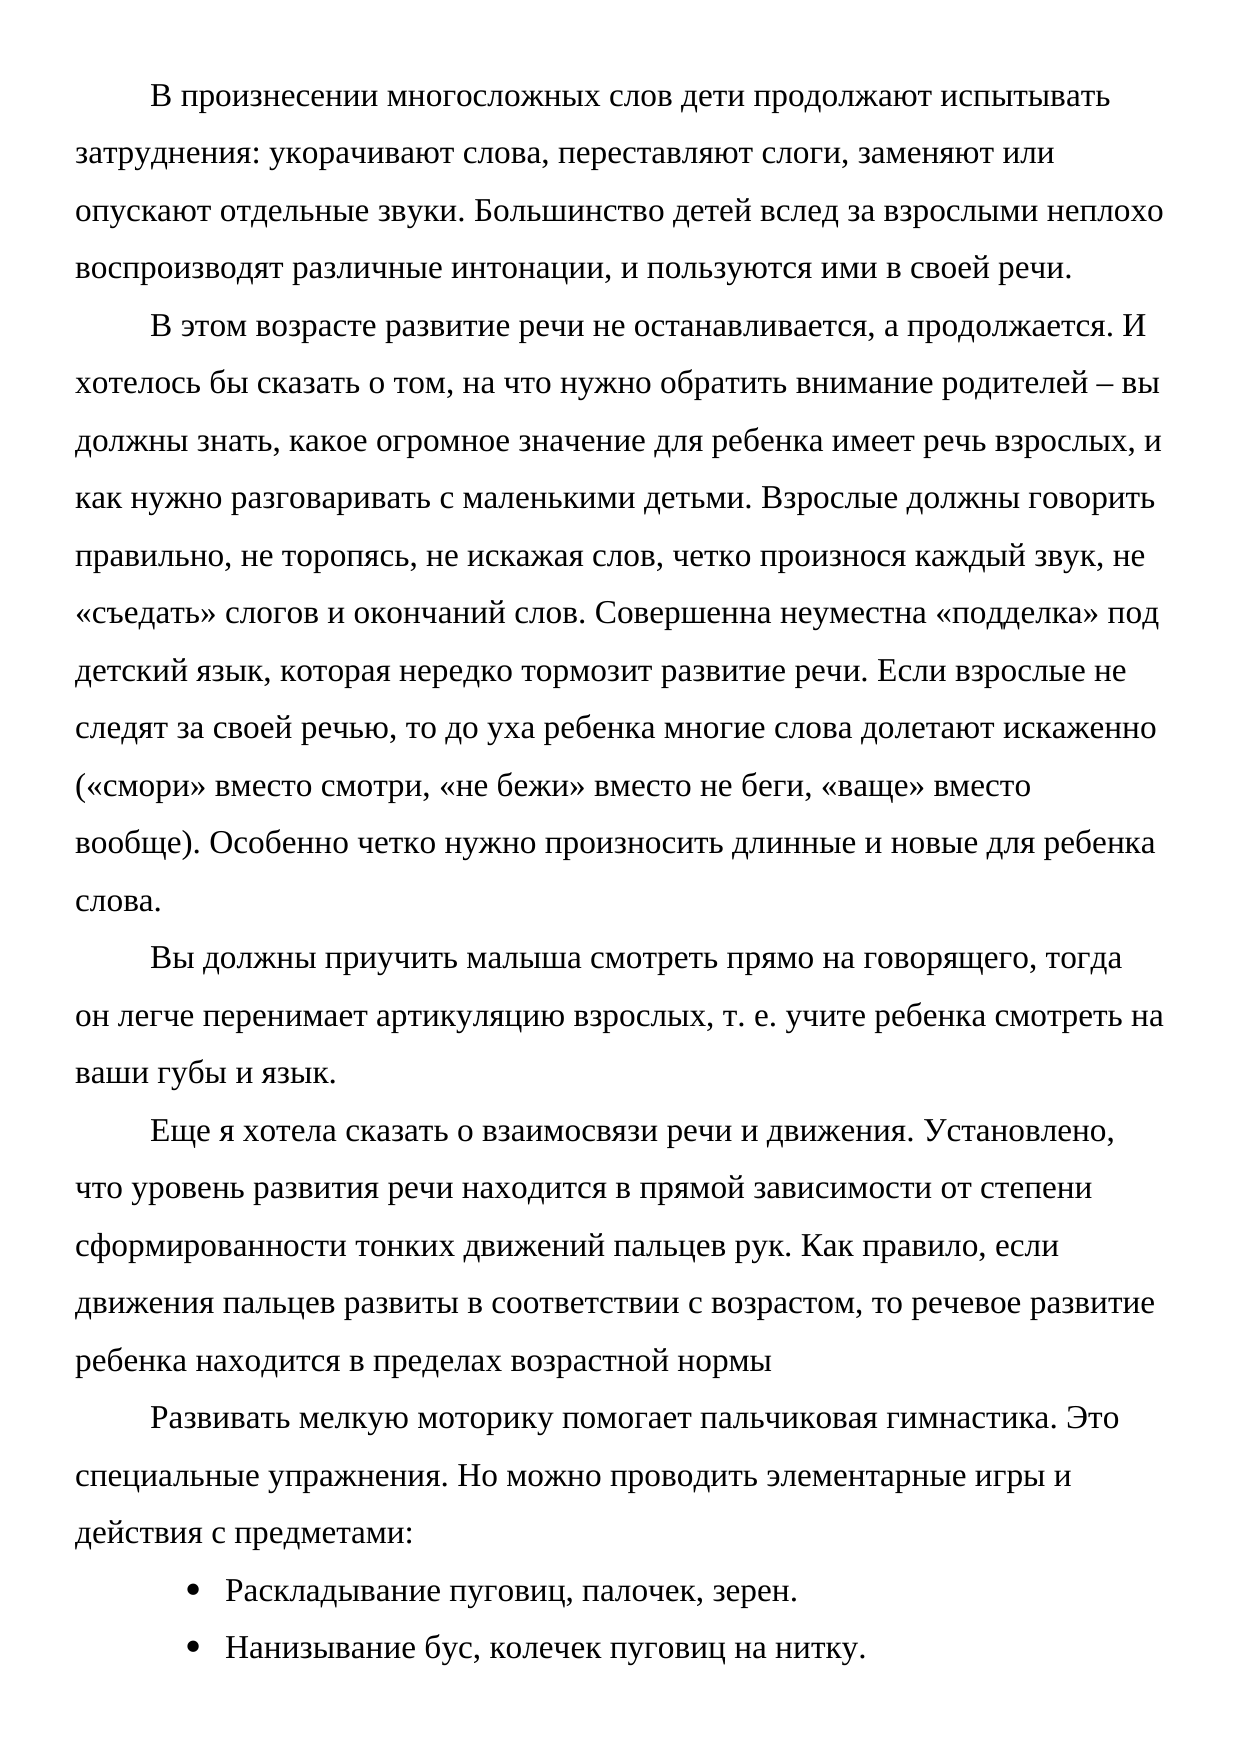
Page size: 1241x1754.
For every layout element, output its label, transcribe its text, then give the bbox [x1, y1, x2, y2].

text Развивать мелкую моторику помогает пальчиковая гимнастика. Это специальные упражнения. Но можно проводить элементарные игры и действия с предметами: [75, 1397, 1165, 1551]
text В этом возрасте развитие речи не останавливается, а продолжается. И хотелось бы сказать о том, на что нужно обратить внимание родителей – вы должны знать, какое огромное значение для ребенка имеет речь взрослых, и как нужно разговаривать с маленькими детьми. Взрослые должны говорить правильно, не торопясь, не искажая слов, четко произнося каждый звук, не «съедать» слогов и окончаний слов. Совершенна неуместна «подделка» под детский язык, которая нередко тормозит развитие речи. Если взрослые не следят за своей речью, то до уха ребенка многие слова долетают искаженно («смори» вместо смотри, «не бежи» вместо не беги, «ваще» вместо вообще). Особенно четко нужно произносить длинные и новые для ребенка слова. [75, 305, 1165, 918]
text Еще я хотела сказать о взаимосвязи речи и движения. Установлено, что уровень развития речи находится в прямой зависимости от степени сформированности тонких движений пальцев рук. Как правило, если движения пальцев развиты в соответствии с возрастом, то речевое развитие ребенка находится в пределах возрастной нормы [75, 1110, 1165, 1378]
list Нанизывание бус, колечек пуговиц на нитку. [187, 1627, 1165, 1666]
list Раскладывание пуговиц, палочек, зерен. [187, 1570, 1165, 1608]
text Вы должны приучить малыша смотреть прямо на говорящего, тогда он легче перенимает артикуляцию взрослых, т. е. учите ребенка смотреть на ваши губы и язык. [75, 937, 1165, 1091]
text В произнесении многосложных слов дети продолжают испытывать затруднения: укорачивают слова, переставляют слоги, заменяют или опускают отдельные звуки. Большинство детей вслед за взрослыми неплохо воспроизводят различные интонации, и пользуются ими в своей речи. [75, 75, 1165, 286]
